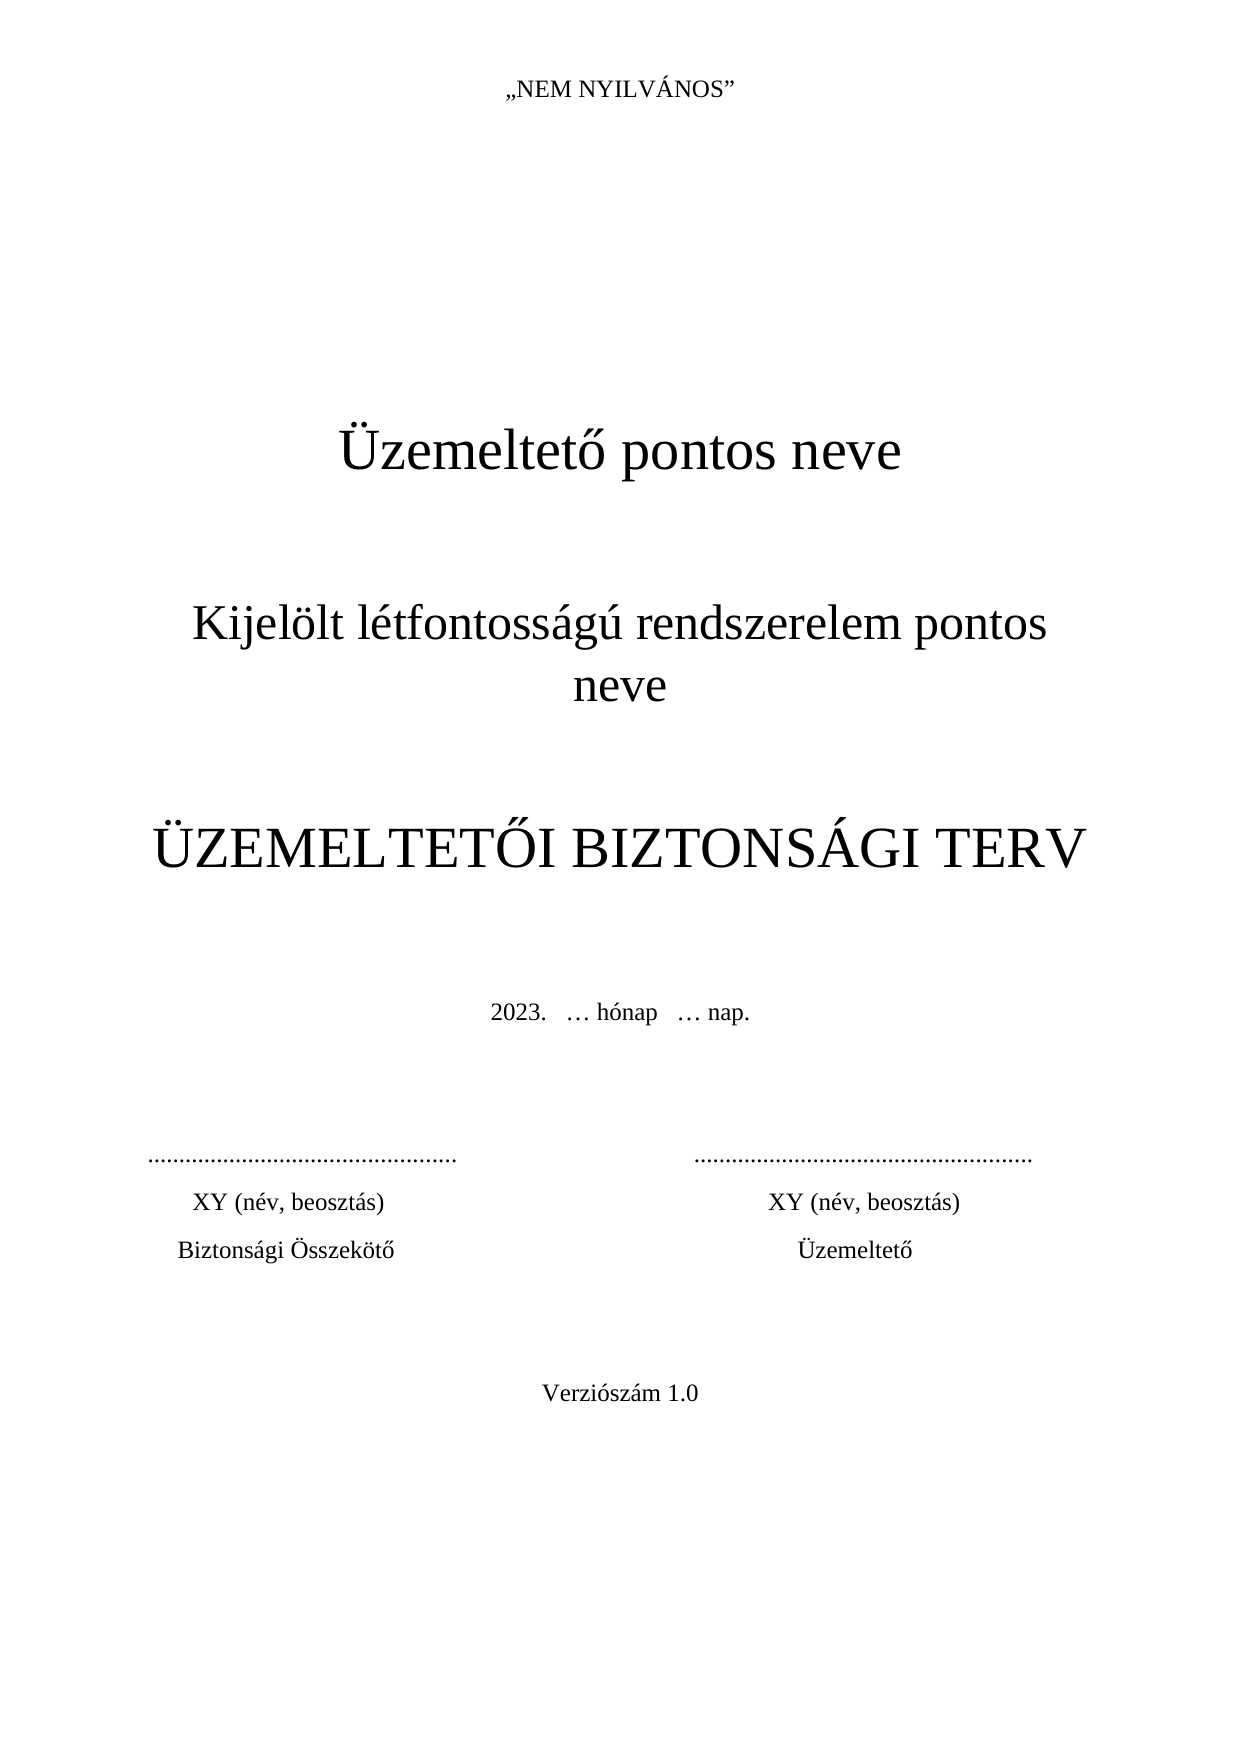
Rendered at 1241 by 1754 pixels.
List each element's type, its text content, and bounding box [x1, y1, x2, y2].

text XY (név, beosztás) XY (név, beosztás) [148, 1187, 1093, 1216]
text Biztonsági Összekötő Üzemeltető [148, 1235, 1093, 1263]
text ÜZEMELTETŐI BIZTONSÁGI TERV [148, 812, 1093, 879]
text Kijelölt létfontosságú rendszerelem pontos neve [148, 593, 1093, 712]
text Üzemeltető pontos neve [148, 415, 1093, 482]
text Verziószám 1.0 [148, 1378, 1093, 1407]
text 2023. … hónap … nap. [148, 997, 1093, 1026]
